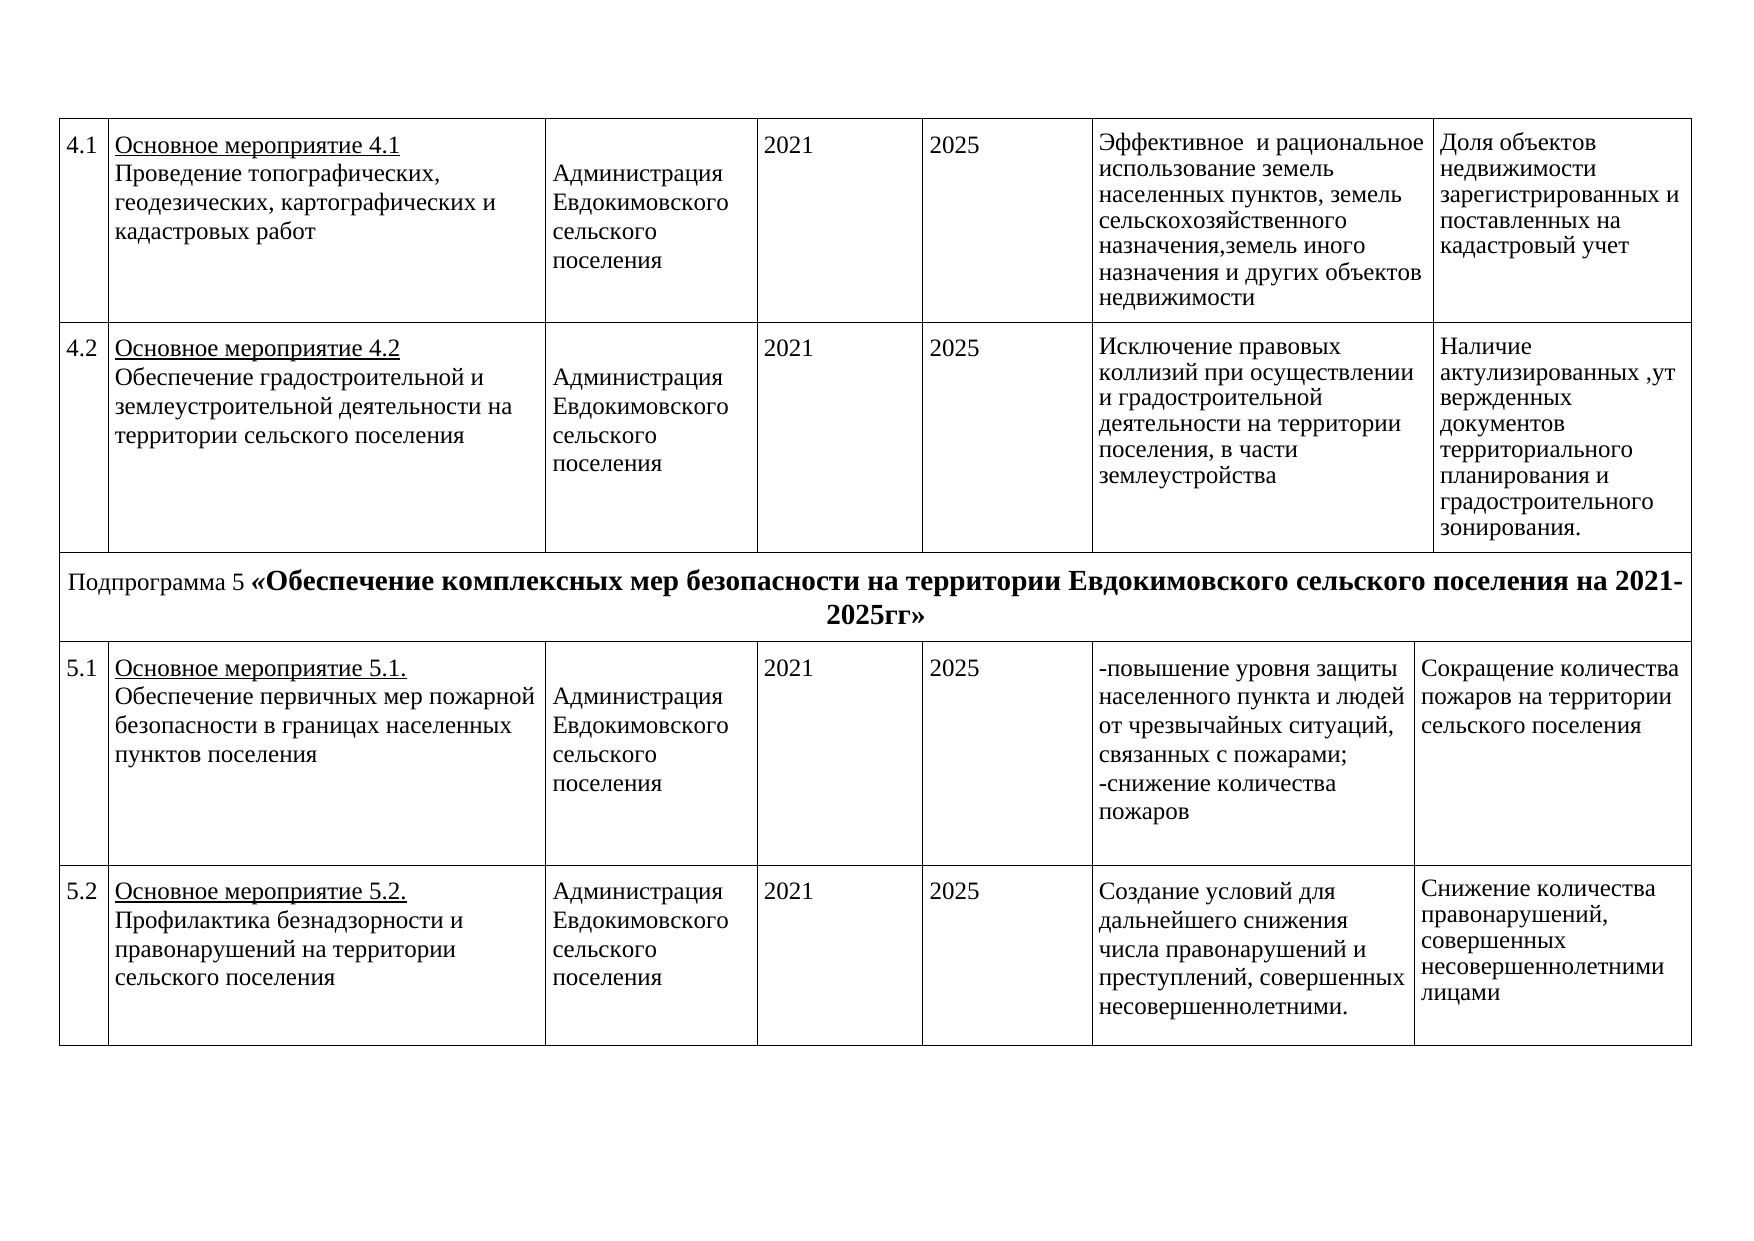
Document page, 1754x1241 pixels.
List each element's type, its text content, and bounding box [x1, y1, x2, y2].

table_cell 2021 [758, 866, 922, 1045]
table_cell 5.2 [60, 866, 108, 1045]
table_cell Администрация Евдокимовского сельского поселения [546, 866, 757, 1045]
table_cell 2021 [758, 642, 922, 864]
table_cell Администрация Евдокимовского сельского поселения [546, 642, 757, 864]
table_cell Наличие актулизированных ,утвержденных документов территориального планирования и градостроительного зонирования. [1434, 323, 1691, 552]
table_cell 2025 [923, 323, 1092, 552]
table_cell Основное мероприятие 5.1. Обеспечение первичных мер пожарной безопасности в границах населенных пунктов поселения [109, 642, 545, 864]
table_cell 2025 [923, 642, 1092, 864]
table_cell Основное мероприятие 4.1 Проведение топографических, геодезических, картографических и кадастровых работ [109, 119, 545, 322]
table_cell 4.2 [60, 323, 108, 552]
table_cell 5.1 [60, 642, 108, 864]
table_cell -повышение уровня защиты населенного пункта и людей от чрезвычайных ситуаций, связанных с пожарами; -снижение количества пожаров [1093, 642, 1414, 864]
table_cell Администрация Евдокимовского сельского поселения [546, 323, 757, 552]
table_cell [546, 119, 757, 322]
table_cell 2021 [758, 323, 922, 552]
table_cell Подпрограмма 5 «Обеспечение комплексных мер безопасности на территории Евдокимовского сельского поселения на 2021-2025гг» [60, 553, 1691, 641]
table_cell Эффективное и рациональное использование земель населенных пунктов, земель сельскохозяйственного назначения,земель иного назначения и других объектов недвижимости [1093, 119, 1433, 322]
table_cell 2025 [923, 119, 1092, 322]
table_cell Снижение количества правонарушений, совершенных несовершеннолетними лицами [1415, 866, 1691, 1045]
table_cell 2021 [758, 119, 922, 322]
table_cell Основное мероприятие 5.2. Профилактика безнадзорности и правонарушений на территории сельского поселения [109, 866, 545, 1045]
table_cell 2025 [923, 866, 1092, 1045]
table_cell Исключение правовых коллизий при осуществлении и градостроительной деятельности на территории поселения, в части землеустройства [1093, 323, 1433, 552]
table_cell Сокращение количества пожаров на территории сельского поселения [1415, 642, 1691, 864]
table_cell Основное мероприятие 4.2 Обеспечение градостроительной и землеустроительной деятельности на территории сельского поселения [109, 323, 545, 552]
table_cell 4.1 [60, 119, 108, 322]
table_cell Создание условий для дальнейшего снижения числа правонарушений и преступлений, совершенных несовершеннолетними. [1093, 866, 1414, 1045]
table_cell Доля объектов недвижимости зарегистрированных и поставленных на кадастровый учет [1434, 119, 1691, 322]
